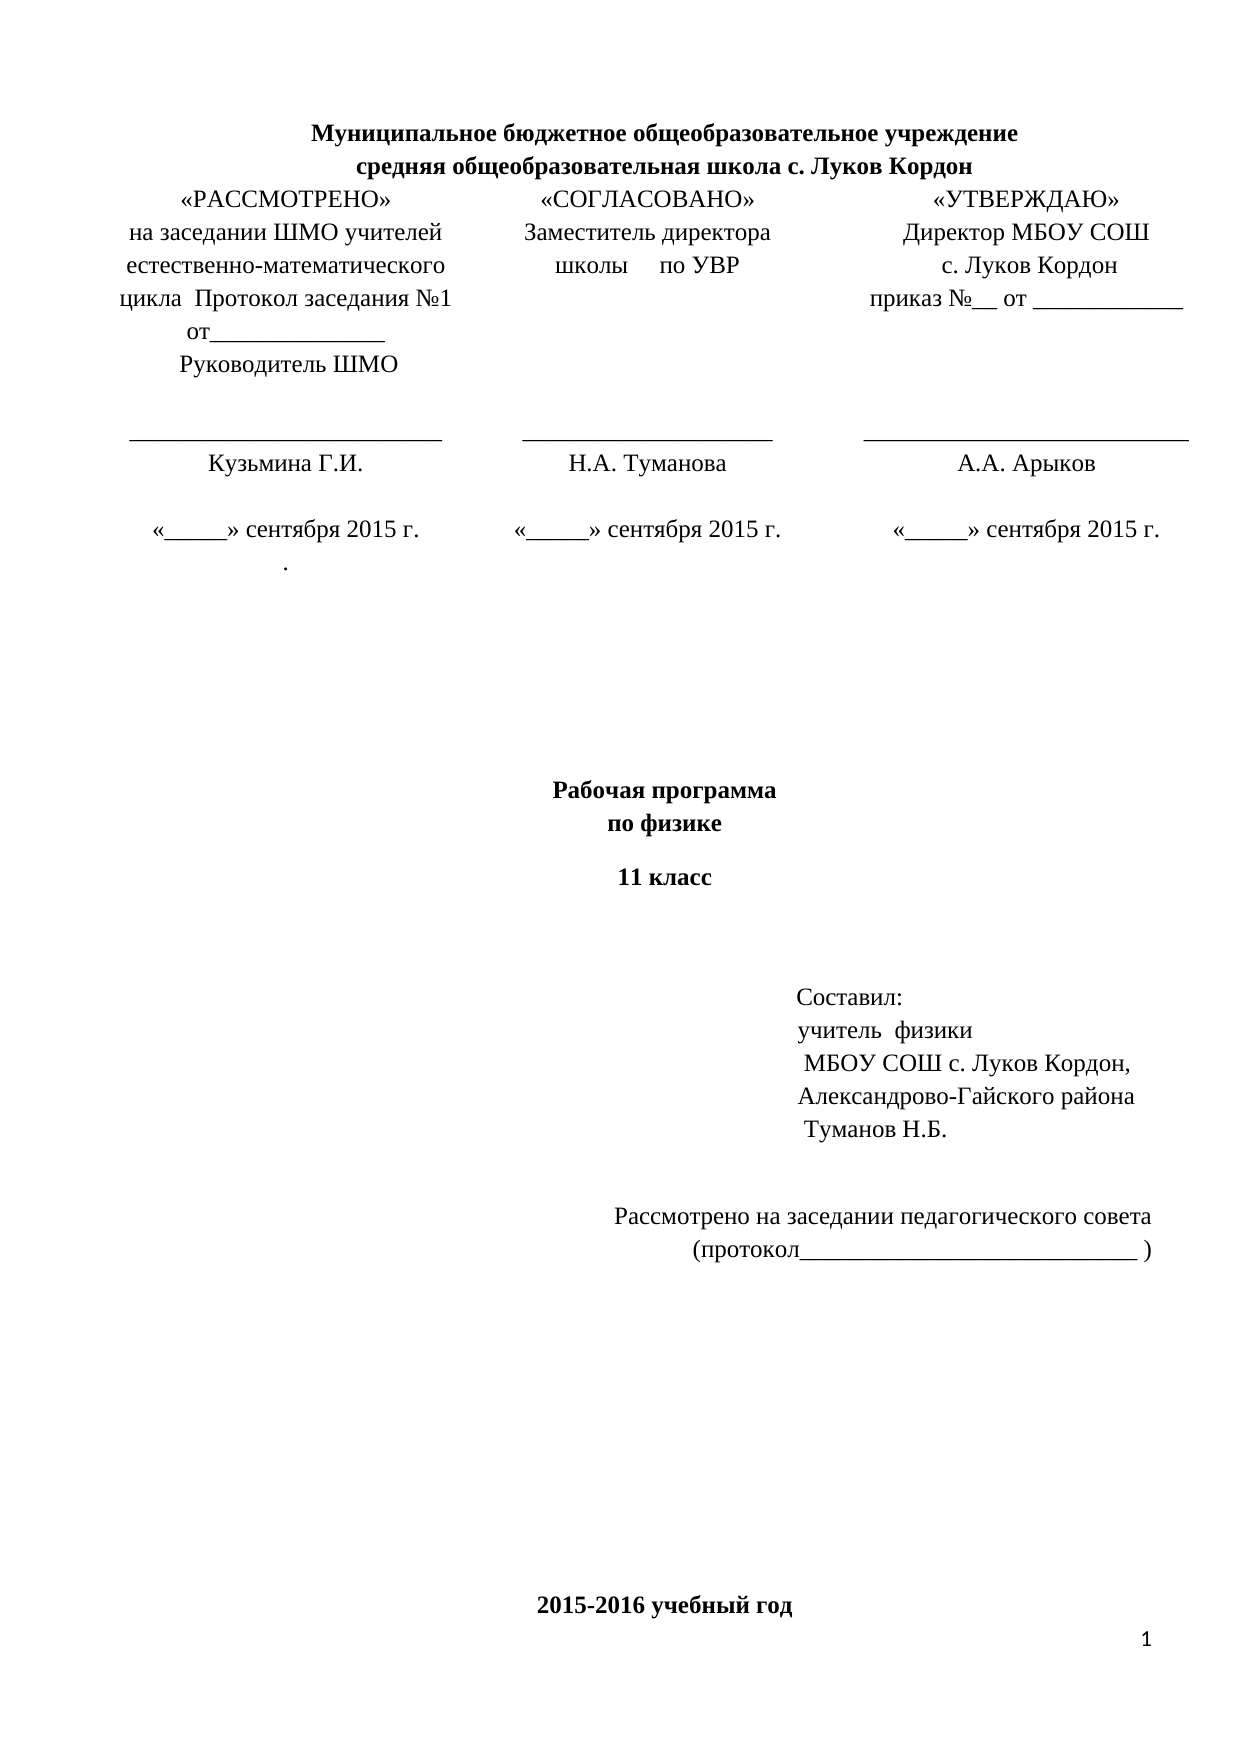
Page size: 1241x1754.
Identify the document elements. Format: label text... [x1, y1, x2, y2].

text Муниципальное бюджетное общеобразовательное учреждение [177, 118, 1152, 147]
text средняя общеобразовательная школа с. Луков Кордон [177, 151, 1152, 180]
text 2015-2016 учебный год [177, 1590, 1152, 1619]
text Рассмотрено на заседании педагогического совета [177, 1201, 1152, 1229]
text Составил: [177, 982, 1152, 1011]
text Туманов Н.Б. [797, 1114, 1152, 1143]
table_header «СОГЛАСОВАНО» Заместитель директора школы по УВР ____________________ Н.А. Туманова «_____» сентября 2015 г. [479, 184, 816, 580]
text по физике [177, 808, 1152, 837]
text МБОУ СОШ с. Луков Кордон, Александрово-Гайского района [797, 1048, 1152, 1109]
text Рабочая программа [177, 775, 1152, 804]
table_header «УТВЕРЖДАЮ» Директор МБОУ СОШ с. Луков Кордон приказ №__ от ____________ __________________________ А.А. Арыков «_____» сентября 2015 г. [816, 184, 1237, 580]
table_header «РАССМОТРЕНО» на заседании ШМО учителей естественно-математического цикла Протокол заседания №1 от______________ Руководитель ШМО _________________________ Кузьмина Г.И. «_____» сентября 2015 г. . [92, 184, 479, 580]
text 11 класс [177, 862, 1152, 891]
text учитель физики [797, 1015, 1152, 1043]
text (протокол___________________________ ) [177, 1234, 1152, 1262]
